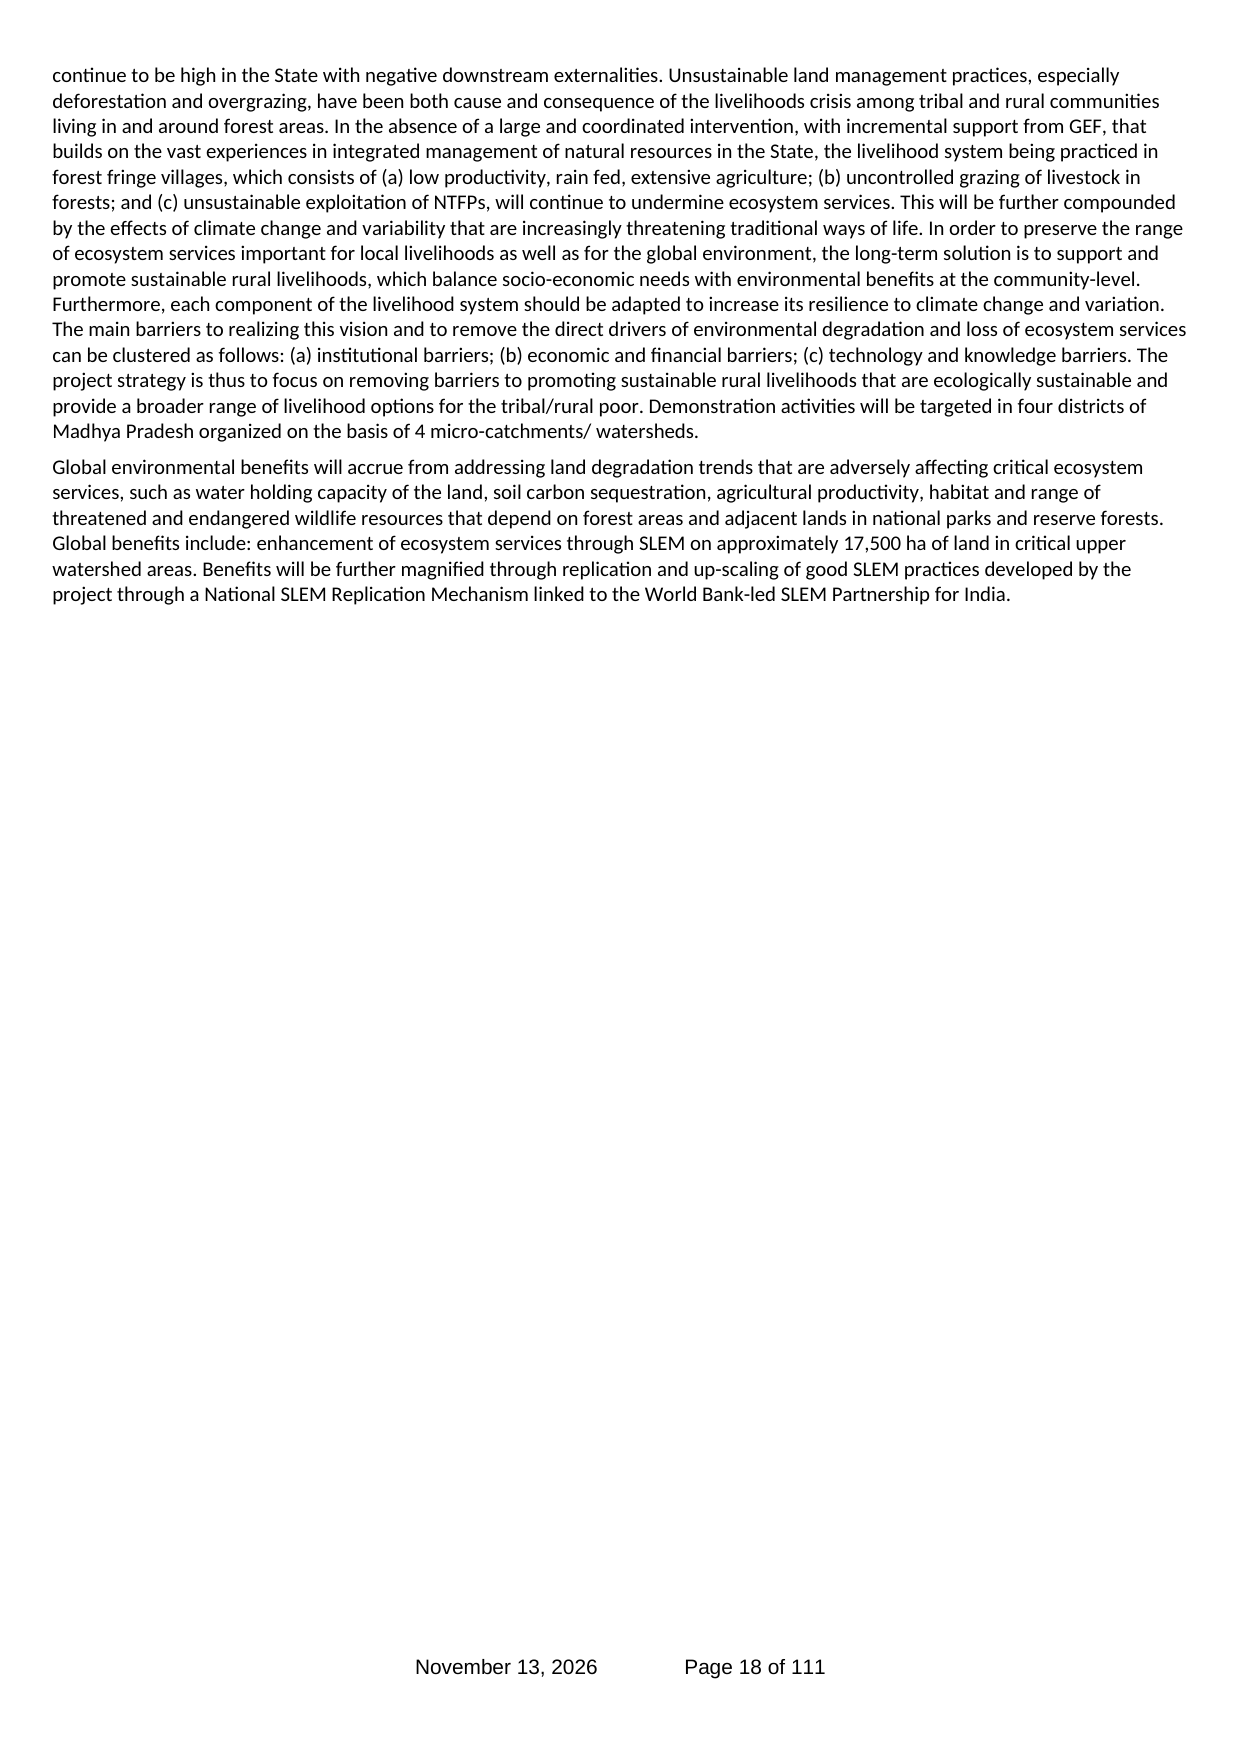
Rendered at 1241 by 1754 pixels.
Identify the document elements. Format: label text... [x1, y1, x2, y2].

text Global environmental benefits will accrue from addressing land degradation trends that are adversely affecting critical ecosystem services, such as water holding capacity of the land, soil carbon sequestration, agricultural productivity, habitat and range of threatened and endangered wildlife resources that depend on forest areas and adjacent lands in national parks and reserve forests. Global benefits include: enhancement of ecosystem services through SLEM on approximately 17,500 ha of land in critical upper watershed areas. Benefits will be further magnified through replication and up-scaling of good SLEM practices developed by the project through a National SLEM Replication Mechanism linked to the World Bank-led SLEM Partnership for India. [52, 454, 1188, 607]
